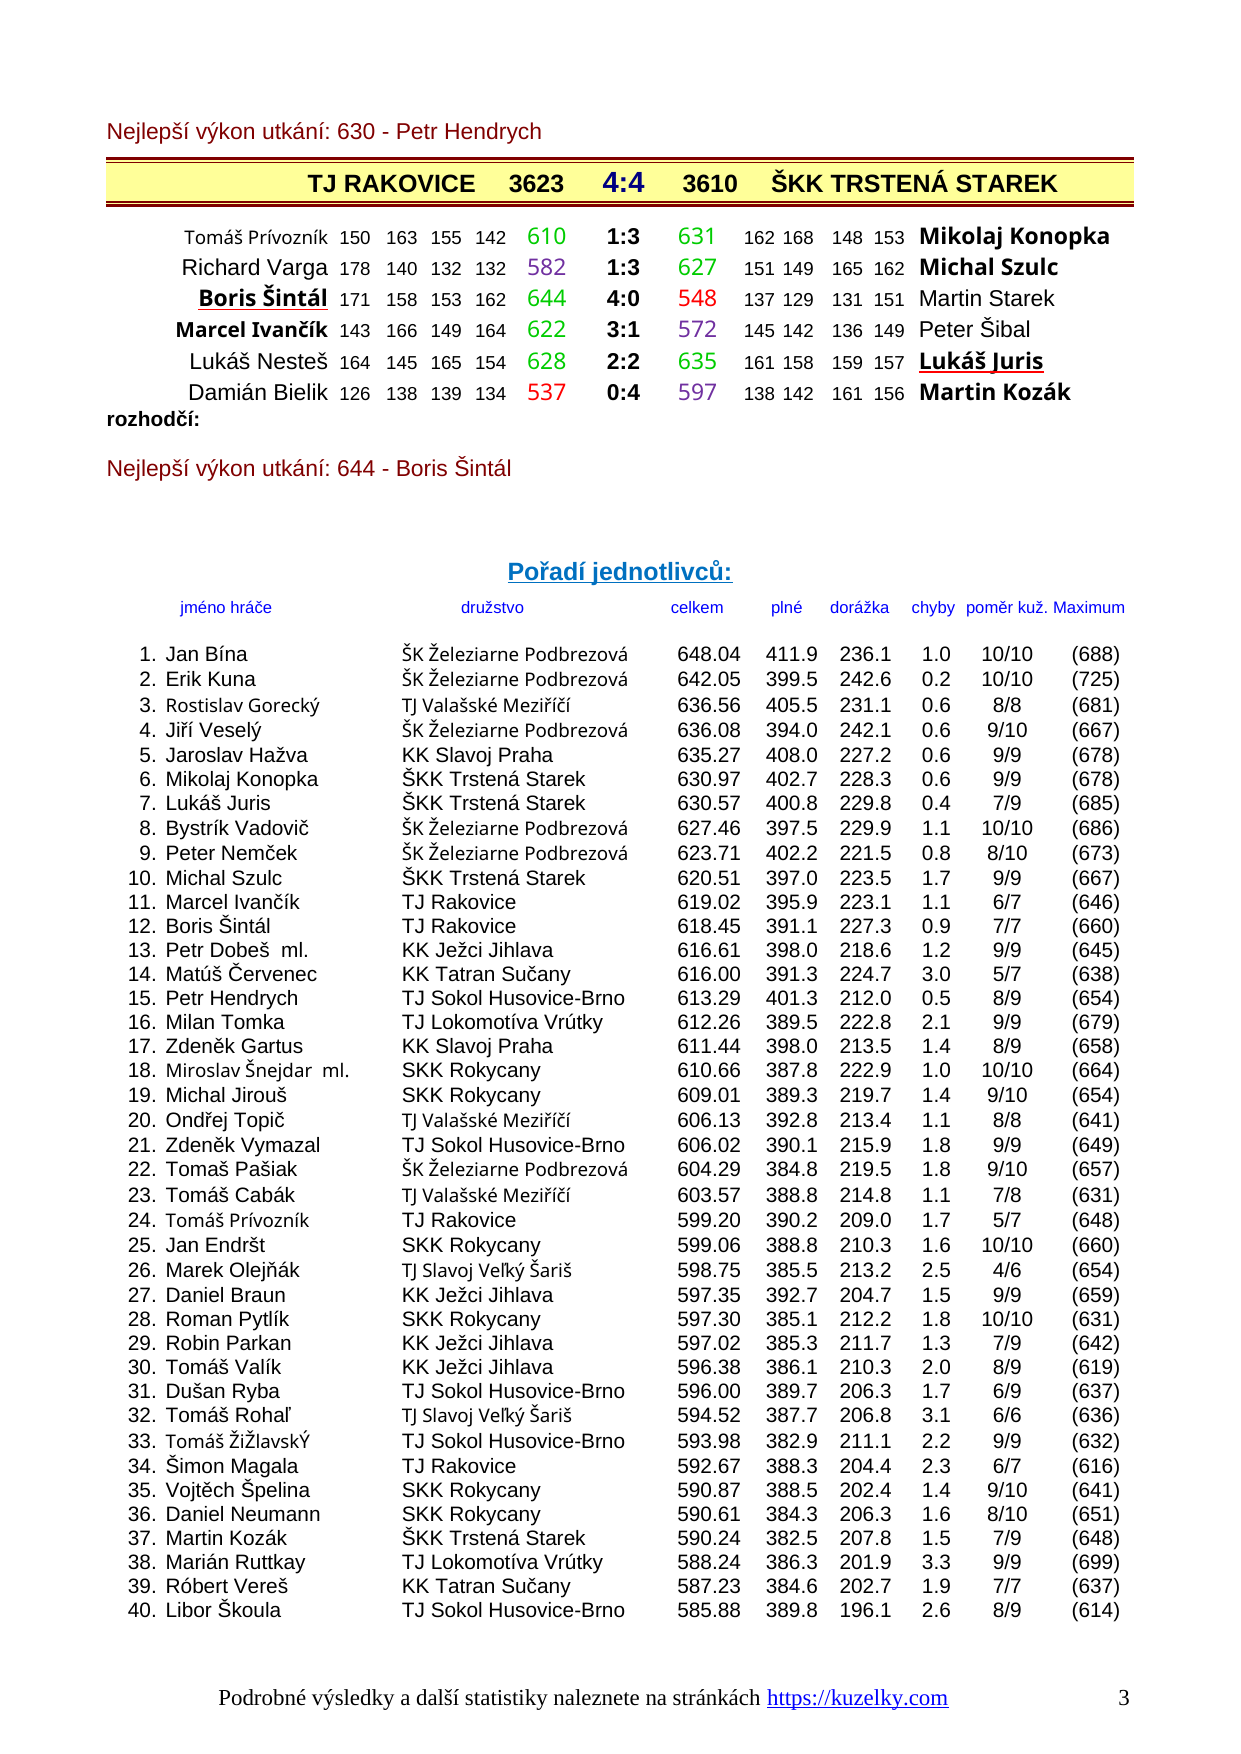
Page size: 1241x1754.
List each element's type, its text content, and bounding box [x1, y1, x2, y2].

text Richard Varga 178 140 132 132 582 1:3 627 151 149 165 162 Michal Szulc [106, 251, 1134, 282]
text Lukáš Nesteš 164 145 165 154 628 2:2 635 161 158 159 157 Lukáš Juris [106, 345, 1134, 376]
text 6. Mikolaj Konopka ŠKK Trstená Starek 630.97 402.7 228.3 0.6 9/9 (678) [106, 767, 1134, 791]
text Pořadí jednotlivců: [94, 557, 1145, 586]
text TJ Rakovice 3623 4:4 3610 ŠKK Trstená Starek [106, 163, 1134, 201]
text 33. Tomáš ŽiŽlavskÝ TJ Sokol Husovice-Brno 593.98 382.9 211.1 2.2 9/9 (632) [106, 1428, 1134, 1454]
text 17. Zdeněk Gartus KK Slavoj Praha 611.44 398.0 213.5 1.4 8/9 (658) [106, 1034, 1134, 1058]
text Boris Šintál 171 158 153 162 644 4:0 548 137 129 131 151 Martin Starek [106, 282, 1134, 313]
text Nejlepší výkon utkání: 644 - Boris Šintál [106, 455, 1134, 481]
text 12. Boris Šintál TJ Rakovice 618.45 391.1 227.3 0.9 7/7 (660) [106, 914, 1134, 938]
text 25. Jan Endršt SKK Rokycany 599.06 388.8 210.3 1.6 10/10 (660) [106, 1233, 1134, 1257]
text 15. Petr Hendrych TJ Sokol Husovice-Brno 613.29 401.3 212.0 0.5 8/9 (654) [106, 986, 1134, 1010]
text 30. Tomáš Valík KK Ježci Jihlava 596.38 386.1 210.3 2.0 8/9 (619) [106, 1355, 1134, 1379]
text 10. Michal Szulc ŠKK Trstená Starek 620.51 397.0 223.5 1.7 9/9 (667) [106, 866, 1134, 890]
text 22. Tomaš Pašiak ŠK Železiarne Podbrezová 604.29 384.8 219.5 1.8 9/10 (657) [106, 1157, 1134, 1182]
text 9. Peter Nemček ŠK Železiarne Podbrezová 623.71 402.2 221.5 0.8 8/10 (673) [106, 841, 1134, 866]
text 34. Šimon Magala TJ Rakovice 592.67 388.3 204.4 2.3 6/7 (616) [106, 1454, 1134, 1478]
text 27. Daniel Braun KK Ježci Jihlava 597.35 392.7 204.7 1.5 9/9 (659) [106, 1283, 1134, 1307]
text 21. Zdeněk Vymazal TJ Sokol Husovice-Brno 606.02 390.1 215.9 1.8 9/9 (649) [106, 1133, 1134, 1157]
text Nejlepší výkon utkání: 630 - Petr Hendrych [106, 118, 1134, 144]
text 23. Tomáš Cabák TJ Valašské Meziříčí 603.57 388.8 214.8 1.1 7/8 (631) [106, 1182, 1134, 1208]
text rozhodčí: [106, 407, 1134, 431]
text Marcel Ivančík 143 166 149 164 622 3:1 572 145 142 136 149 Peter Šibal [106, 313, 1134, 345]
text 32. Tomáš Rohaľ TJ Slavoj Veľký Šariš 594.52 387.7 206.8 3.1 6/6 (636) [106, 1403, 1134, 1428]
text 13. Petr Dobeš ml. KK Ježci Jihlava 616.61 398.0 218.6 1.2 9/9 (645) [106, 938, 1134, 962]
text 7. Lukáš Juris ŠKK Trstená Starek 630.57 400.8 229.8 0.4 7/9 (685) [106, 791, 1134, 815]
text 37. Martin Kozák ŠKK Trstená Starek 590.24 382.5 207.8 1.5 7/9 (648) [106, 1526, 1134, 1549]
text 8. Bystrík Vadovič ŠK Železiarne Podbrezová 627.46 397.5 229.9 1.1 10/10 (686) [106, 815, 1134, 841]
text 24. Tomáš Prívozník TJ Rakovice 599.20 390.2 209.0 1.7 5/7 (648) [106, 1208, 1134, 1233]
text 14. Matúš Červenec KK Tatran Sučany 616.00 391.3 224.7 3.0 5/7 (638) [106, 962, 1134, 986]
text 2. Erik Kuna ŠK Železiarne Podbrezová 642.05 399.5 242.6 0.2 10/10 (725) [106, 667, 1134, 692]
text 31. Dušan Ryba TJ Sokol Husovice-Brno 596.00 389.7 206.3 1.7 6/9 (637) [106, 1379, 1134, 1403]
text 11. Marcel Ivančík TJ Rakovice 619.02 395.9 223.1 1.1 6/7 (646) [106, 890, 1134, 914]
text jméno hráče družstvo celkem plné dorážka chyby poměr kuž. Maximum [106, 598, 1134, 617]
text 16. Milan Tomka TJ Lokomotíva Vrútky 612.26 389.5 222.8 2.1 9/9 (679) [106, 1010, 1134, 1034]
text 36. Daniel Neumann SKK Rokycany 590.61 384.3 206.3 1.6 8/10 (651) [106, 1502, 1134, 1526]
text 38. Marián Ruttkay TJ Lokomotíva Vrútky 588.24 386.3 201.9 3.3 9/9 (699) [106, 1549, 1134, 1573]
text 35. Vojtěch Špelina SKK Rokycany 590.87 388.5 202.4 1.4 9/10 (641) [106, 1478, 1134, 1502]
text 19. Michal Jirouš SKK Rokycany 609.01 389.3 219.7 1.4 9/10 (654) [106, 1083, 1134, 1107]
text Tomáš Prívozník 150 163 155 142 610 1:3 631 162 168 148 153 Mikolaj Konopka [106, 220, 1134, 251]
text 18. Miroslav Šnejdar ml. SKK Rokycany 610.66 387.8 222.9 1.0 10/10 (664) [106, 1058, 1134, 1083]
text 3. Rostislav Gorecký TJ Valašské Meziříčí 636.56 405.5 231.1 0.6 8/8 (681) [106, 692, 1134, 718]
text 1. Jan Bína ŠK Železiarne Podbrezová 648.04 411.9 236.1 1.0 10/10 (688) [106, 641, 1134, 667]
text 20. Ondřej Topič TJ Valašské Meziříčí 606.13 392.8 213.4 1.1 8/8 (641) [106, 1107, 1134, 1133]
text 39. Róbert Vereš KK Tatran Sučany 587.23 384.6 202.7 1.9 7/7 (637) [106, 1573, 1134, 1597]
text 5. Jaroslav Hažva KK Slavoj Praha 635.27 408.0 227.2 0.6 9/9 (678) [106, 743, 1134, 767]
text 29. Robin Parkan KK Ježci Jihlava 597.02 385.3 211.7 1.3 7/9 (642) [106, 1331, 1134, 1355]
text Damián Bielik 126 138 139 134 537 0:4 597 138 142 161 156 Martin Kozák [106, 376, 1134, 407]
text 40. Libor Škoula TJ Sokol Husovice-Brno 585.88 389.8 196.1 2.6 8/9 (614) [106, 1597, 1134, 1621]
text 28. Roman Pytlík SKK Rokycany 597.30 385.1 212.2 1.8 10/10 (631) [106, 1307, 1134, 1331]
text 26. Marek Olejňák TJ Slavoj Veľký Šariš 598.75 385.5 213.2 2.5 4/6 (654) [106, 1257, 1134, 1283]
text 4. Jiří Veselý ŠK Železiarne Podbrezová 636.08 394.0 242.1 0.6 9/10 (667) [106, 718, 1134, 743]
